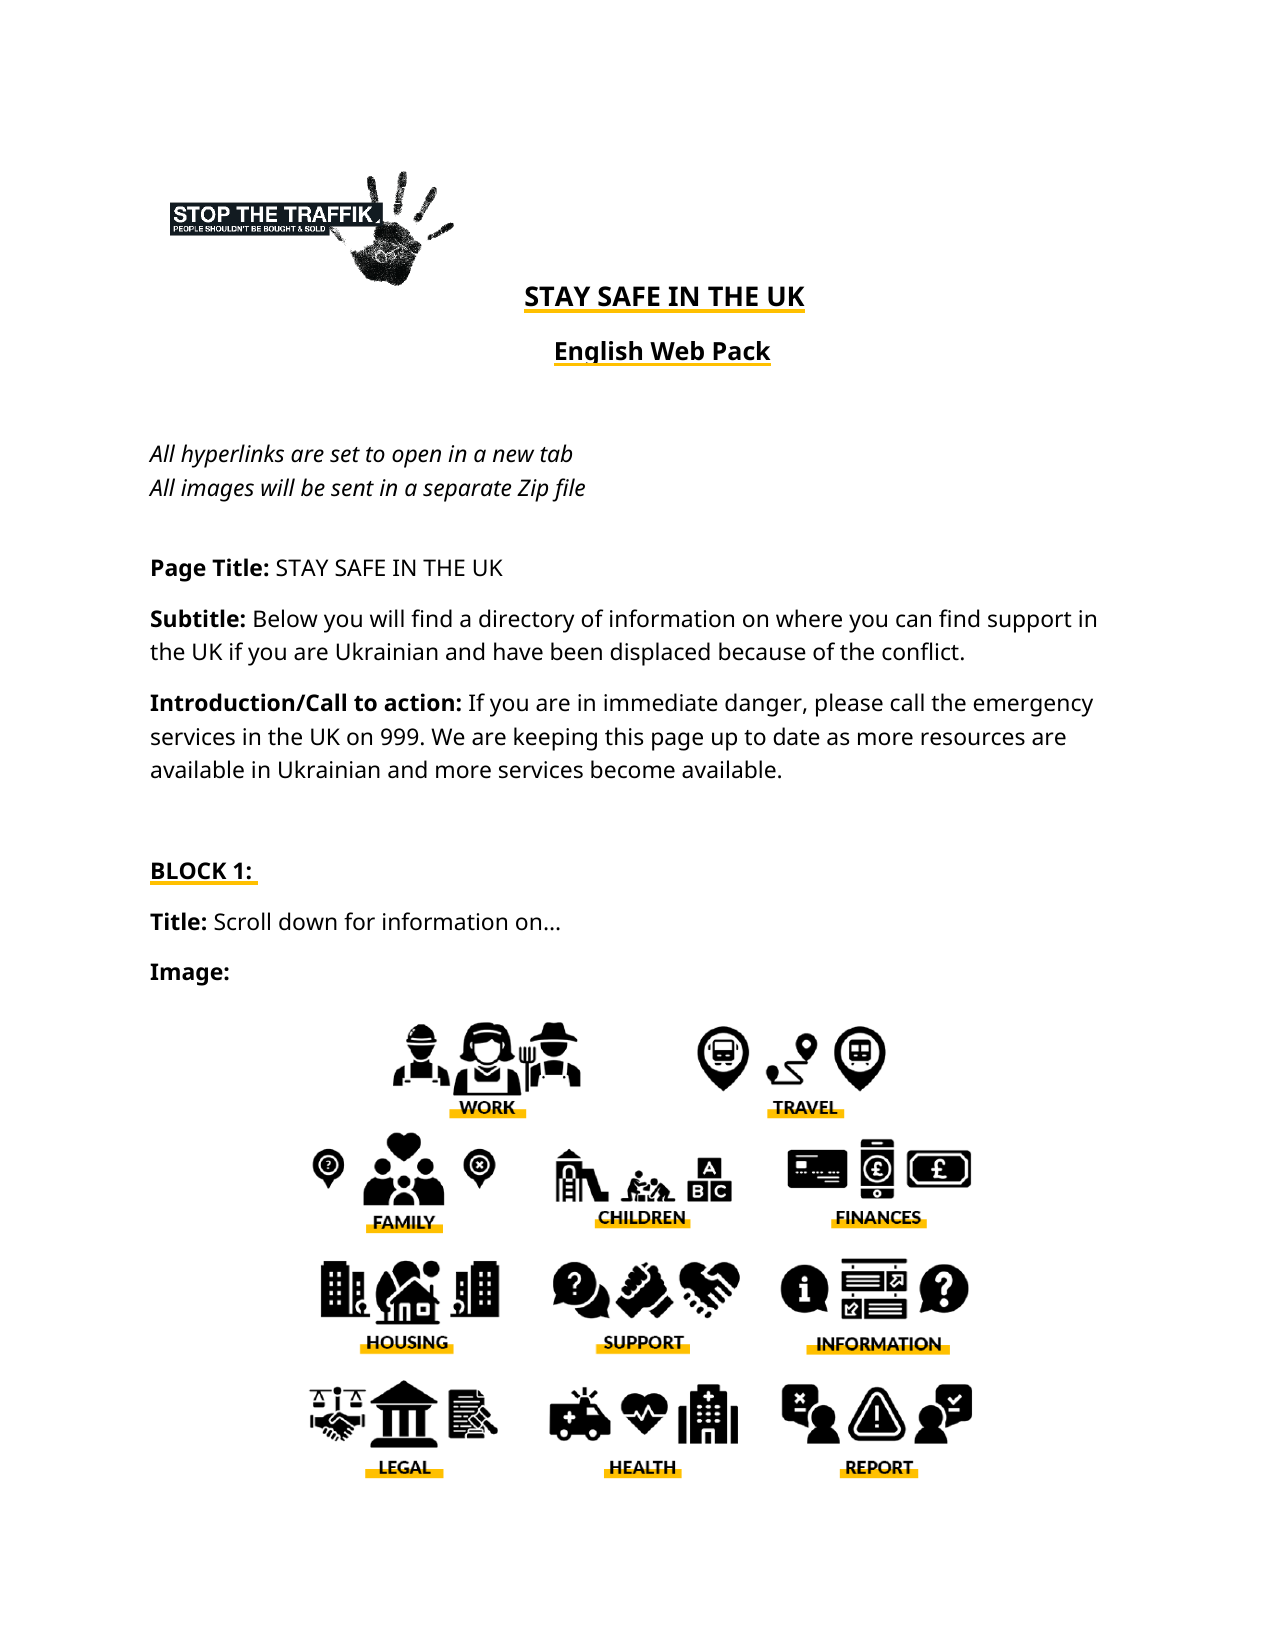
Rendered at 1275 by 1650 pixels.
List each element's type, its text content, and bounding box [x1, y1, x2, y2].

text BLOCK 1: [150, 855, 1125, 886]
text All hyperlinks are set to open in a new tab [150, 438, 1125, 469]
picture [270, 1006, 1005, 1497]
picture [150, 150, 475, 307]
text Page Title: STAY SAFE IN THE UK [150, 552, 1125, 583]
text English Web Pack [150, 334, 1125, 368]
text Title: Scroll down for information on… [150, 906, 1125, 937]
text All images will be sent in a separate Zip file [150, 472, 1125, 503]
text Subtitle: Below you will find a directory of information on where you can find support in the UK if you are Ukrainian and have been displaced because of the conflict. [150, 603, 1125, 668]
text Introduction/Call to action: If you are in immediate danger, please call the emergency services in the UK on 999. We are keeping this page up to date as more resources are available in Ukrainian and more services become available. [150, 687, 1125, 786]
text Image: [150, 956, 1125, 987]
